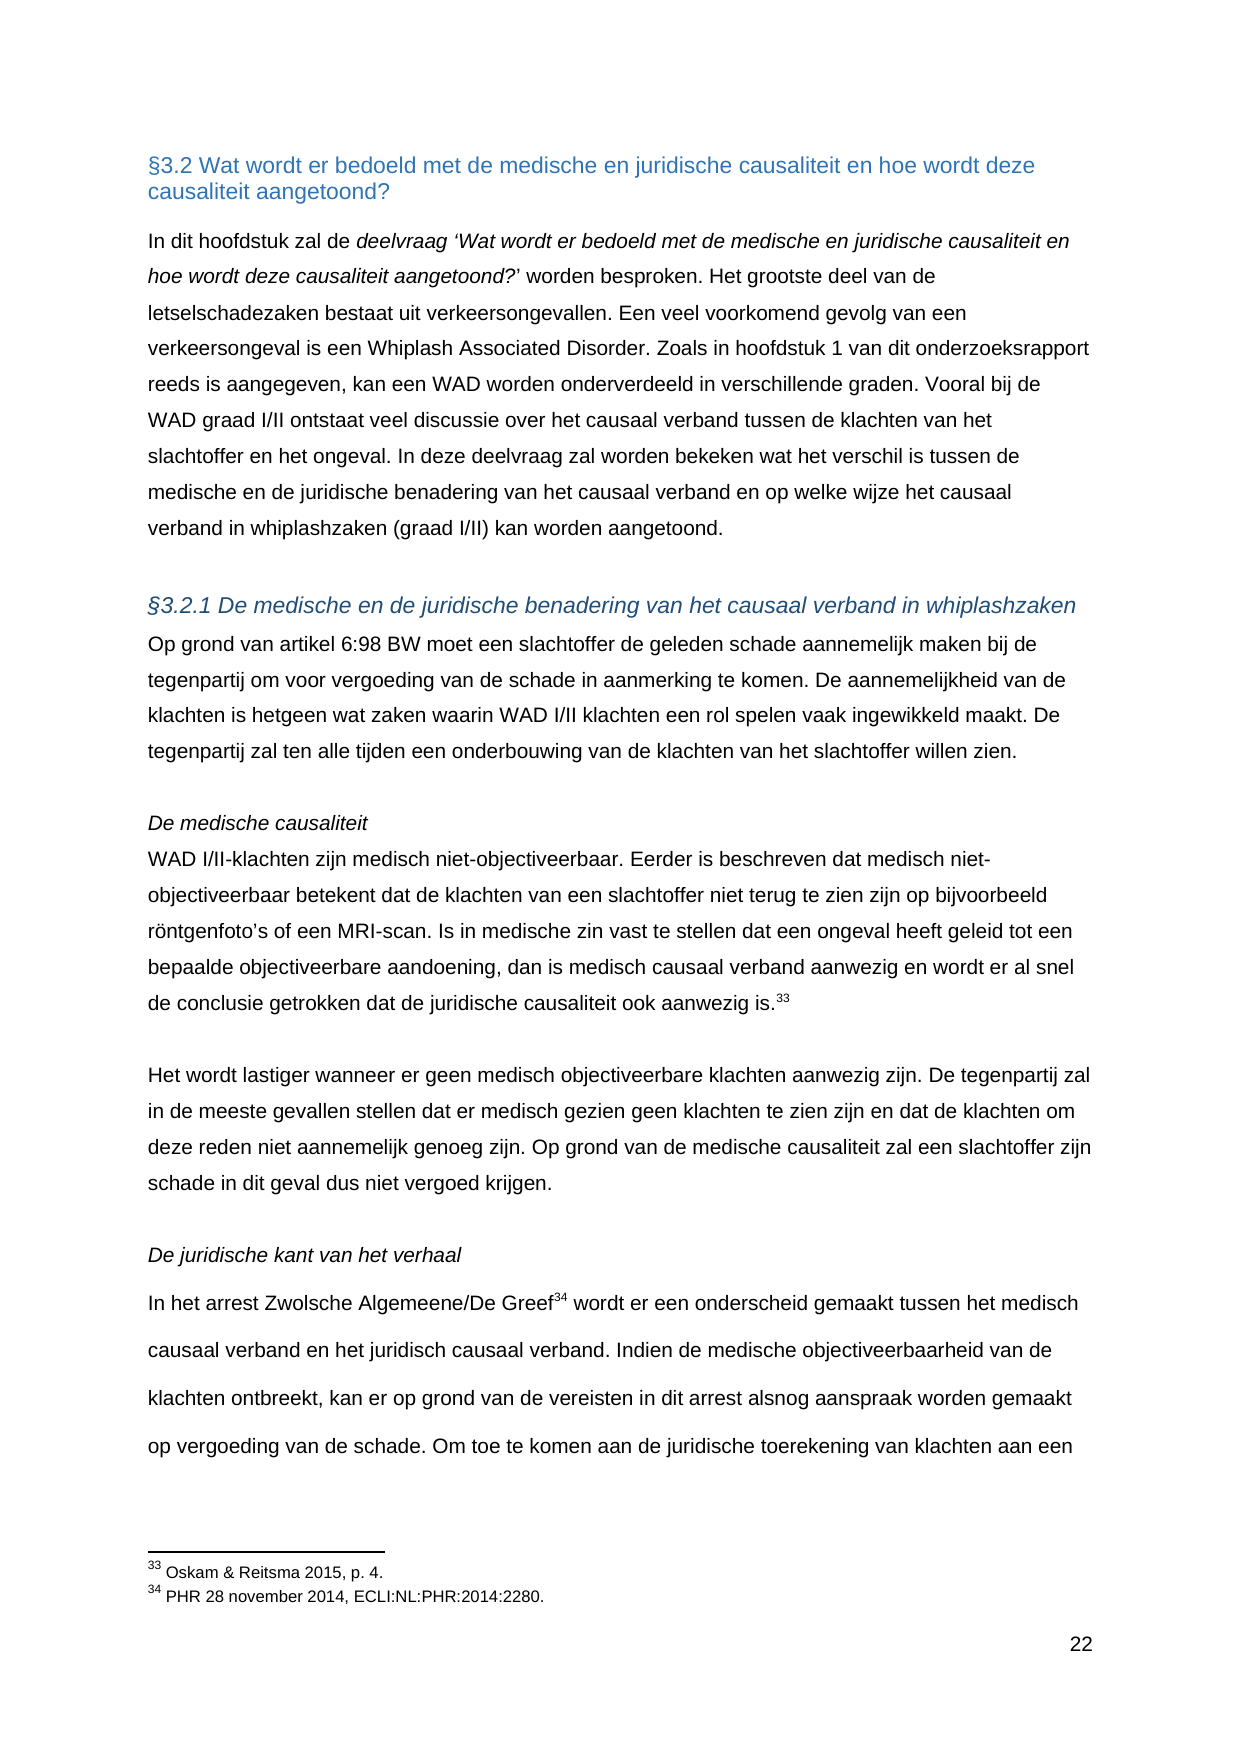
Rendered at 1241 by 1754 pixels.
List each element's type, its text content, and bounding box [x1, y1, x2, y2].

text Het wordt lastiger wanneer er geen medisch objectiveerbare klachten aanwezig zijn. De tegenpartij zal in de meeste gevallen stellen dat er medisch gezien geen klachten te zien zijn en dat de klachten om deze reden niet aannemelijk genoeg zijn. Op grond van de medische causaliteit zal een slachtoffer zijn schade in dit geval dus niet vergoed krijgen. [148, 1063, 1093, 1194]
text De medische causaliteit [148, 811, 1093, 835]
text Op grond van artikel 6:98 BW moet een slachtoffer de geleden schade aannemelijk maken bij de tegenpartij om voor vergoeding van de schade in aanmerking te komen. De aannemelijkheid van de klachten is hetgeen wat zaken waarin WAD I/II klachten een rol spelen vaak ingewikkeld maakt. De tegenpartij zal ten alle tijden een onderbouwing van de klachten van het slachtoffer willen zien. [148, 631, 1093, 763]
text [148, 1290, 1093, 1458]
text WAD I/II-klachten zijn medisch niet-objectiveerbaar. Eerder is beschreven dat medisch niet-objectiveerbaar betekent dat de klachten van een slachtoffer niet terug te zien zijn op bijvoorbeeld röntgenfoto’s of een MRI-scan. Is in medische zin vast te stellen dat een ongeval heeft geleid tot een bepaalde objectiveerbare aandoening, dan is medisch causaal verband aanwezig en wordt er al snel de conclusie getrokken dat de juridische causaliteit ook aanwezig is. [148, 847, 1093, 1015]
text De juridische kant van het verhaal [148, 1242, 1093, 1266]
subtitle §3.2 Wat wordt er bedoeld met de medische en juridische causaliteit en hoe wordt deze causaliteit aangetoond? [148, 152, 1093, 204]
text In dit hoofdstuk zal de deelvraag ‘Wat wordt er bedoeld met de medische en juridische causaliteit en hoe wordt deze causaliteit aangetoond?’ worden besproken. Het grootste deel van de letselschadezaken bestaat uit verkeersongevallen. Een veel voorkomend gevolg van een verkeersongeval is een Whiplash Associated Disorder. Zoals in hoofdstuk 1 van dit onderzoeksrapport reeds is aangegeven, kan een WAD worden onderverdeeld in verschillende graden. Vooral bij de WAD graad I/II ontstaat veel discussie over het causaal verband tussen de klachten van het slachtoffer en het ongeval. In deze deelvraag zal worden bekeken wat het verschil is tussen de medische en de juridische benadering van het causaal verband en op welke wijze het causaal verband in whiplashzaken (graad I/II) kan worden aangetoond. [148, 228, 1093, 540]
subtitle §3.2.1 De medische en de juridische benadering van het causaal verband in whiplashzaken [148, 592, 1093, 618]
